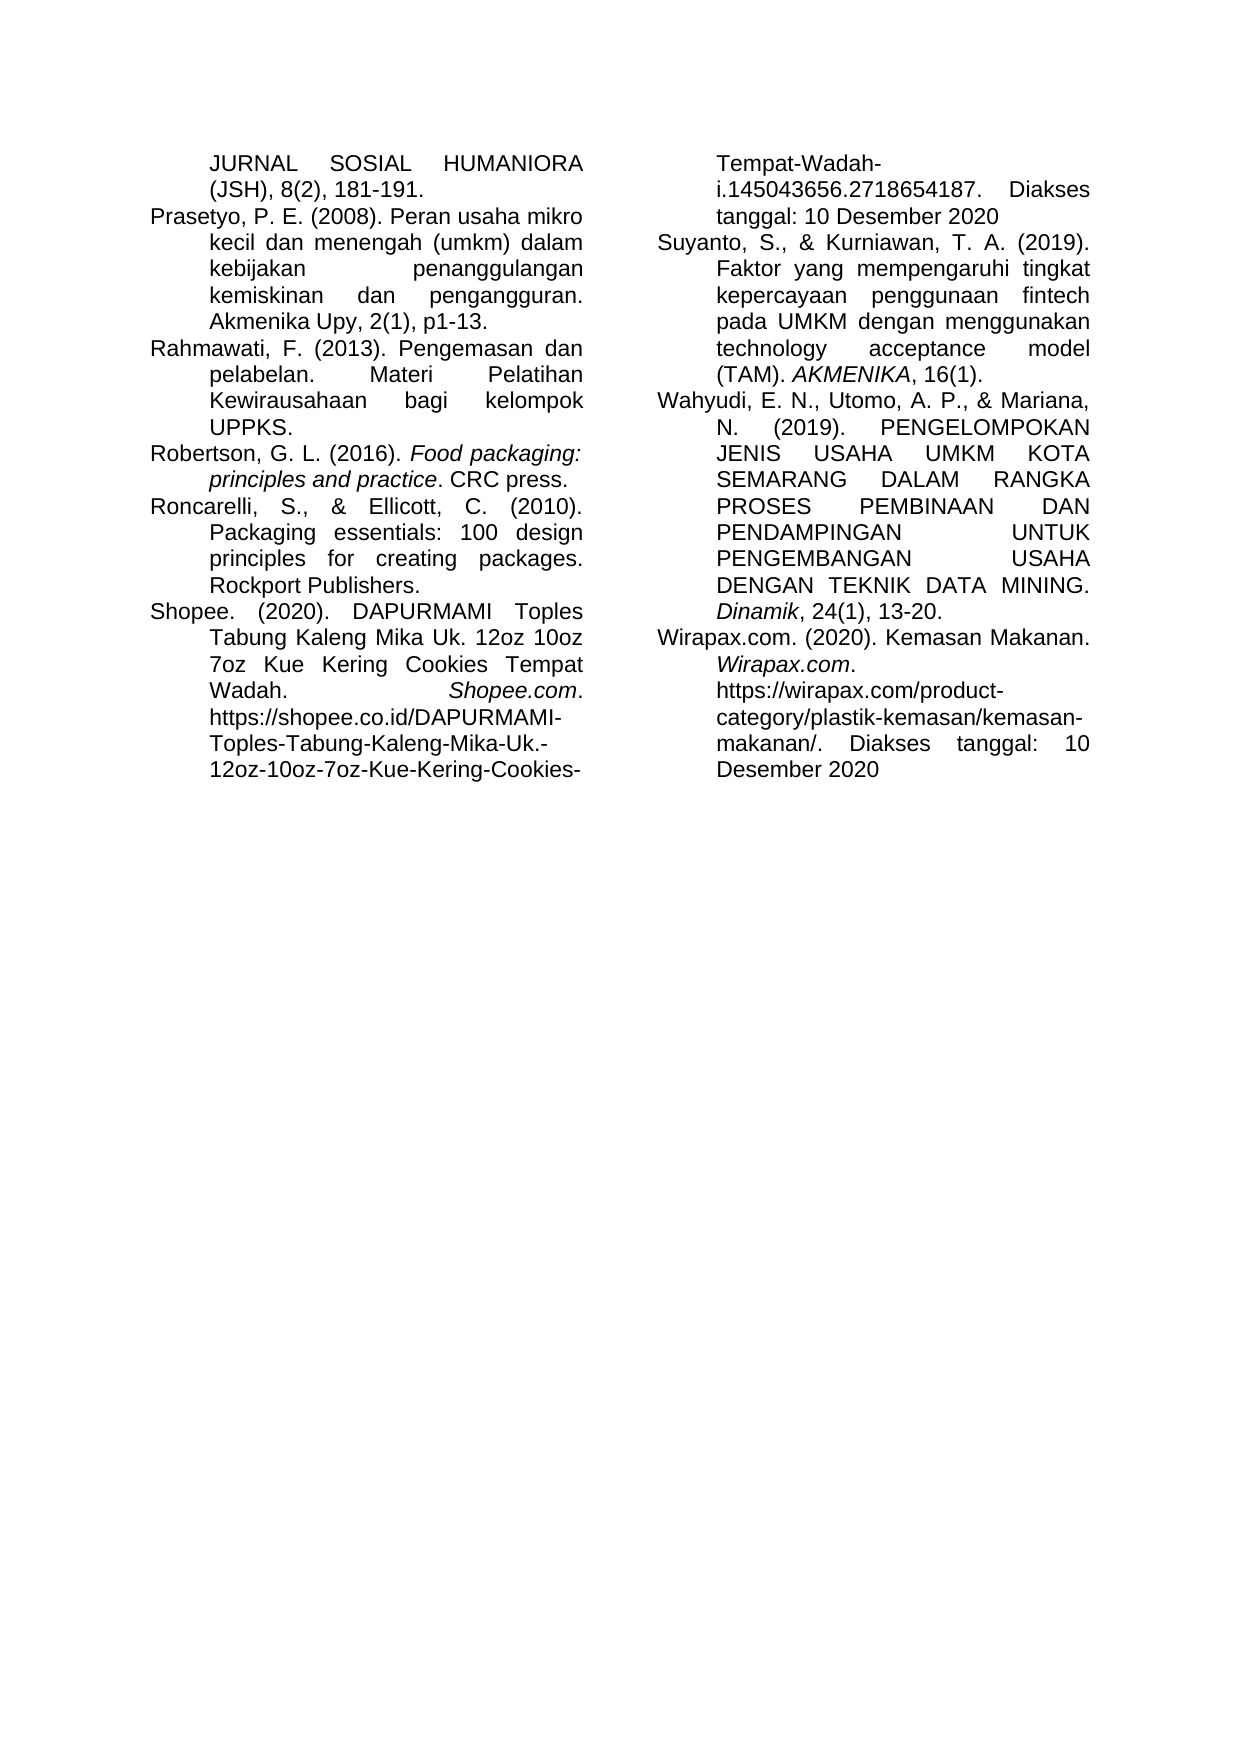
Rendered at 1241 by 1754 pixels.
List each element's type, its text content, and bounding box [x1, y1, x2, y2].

text Suyanto, S., & Kurniawan, T. A. (2019). Faktor yang mempengaruhi tingkat kepercayaan penggunaan fintech pada UMKM dengan menggunakan technology acceptance model (TAM). AKMENIKA, 16(1). [657, 229, 1090, 387]
text Rahmawati, F. (2013). Pengemasan dan pelabelan. Materi Pelatihan Kewirausahaan bagi kelompok UPPKS. [150, 334, 583, 440]
text Shopee. (2020). DAPURMAMI Toples Tabung Kaleng Mika Uk. 12oz 10oz 7oz Kue Kering Cookies Tempat Wadah. Shopee.com. https://shopee.co.id/DAPURMAMI-Toples-Tabung-Kaleng-Mika-Uk.-12oz-10oz-7oz-Kue-Kering-Cookies-Tempat-Wadah-i.145043656.2718654187. Diakses tanggal: 10 Desember 2020 [150, 598, 583, 782]
text Mukhtar, S., & Nurif, M. (2015). Peranan packaging dalam meningkatkan hasil produksi terhadap konsumen. JURNAL SOSIAL HUMANIORA (JSH), 8(2), 181-191. [150, 150, 583, 203]
text Roncarelli, S., & Ellicott, C. (2010). Packaging essentials: 100 design principles for creating packages. Rockport Publishers. [150, 493, 583, 598]
text Wahyudi, E. N., Utomo, A. P., & Mariana, N. (2019). PENGELOMPOKAN JENIS USAHA UMKM KOTA SEMARANG DALAM RANGKA PROSES PEMBINAAN DAN PENDAMPINGAN UNTUK PENGEMBANGAN USAHA DENGAN TEKNIK DATA MINING. Dinamik, 24(1), 13-20. [657, 387, 1090, 624]
text Shopee. (2020). DAPURMAMI Toples Tabung Kaleng Mika Uk. 12oz 10oz 7oz Kue Kering Cookies Tempat Wadah. Shopee.com. https://shopee.co.id/DAPURMAMI-Toples-Tabung-Kaleng-Mika-Uk.-12oz-10oz-7oz-Kue-Kering-Cookies-Tempat-Wadah-i.145043656.2718654187. Diakses tanggal: 10 Desember 2020 [657, 150, 1090, 229]
text Robertson, G. L. (2016). Food packaging: principles and practice. CRC press. [150, 440, 583, 493]
text Wirapax.com. (2020). Kemasan Makanan. Wirapax.com. https://wirapax.com/product-category/plastik-kemasan/kemasan-makanan/. Diakses tanggal: 10 Desember 2020 [657, 624, 1090, 782]
text Prasetyo, P. E. (2008). Peran usaha mikro kecil dan menengah (umkm) dalam kebijakan penanggulangan kemiskinan dan pengangguran. Akmenika Upy, 2(1), p1-13. [150, 203, 583, 334]
